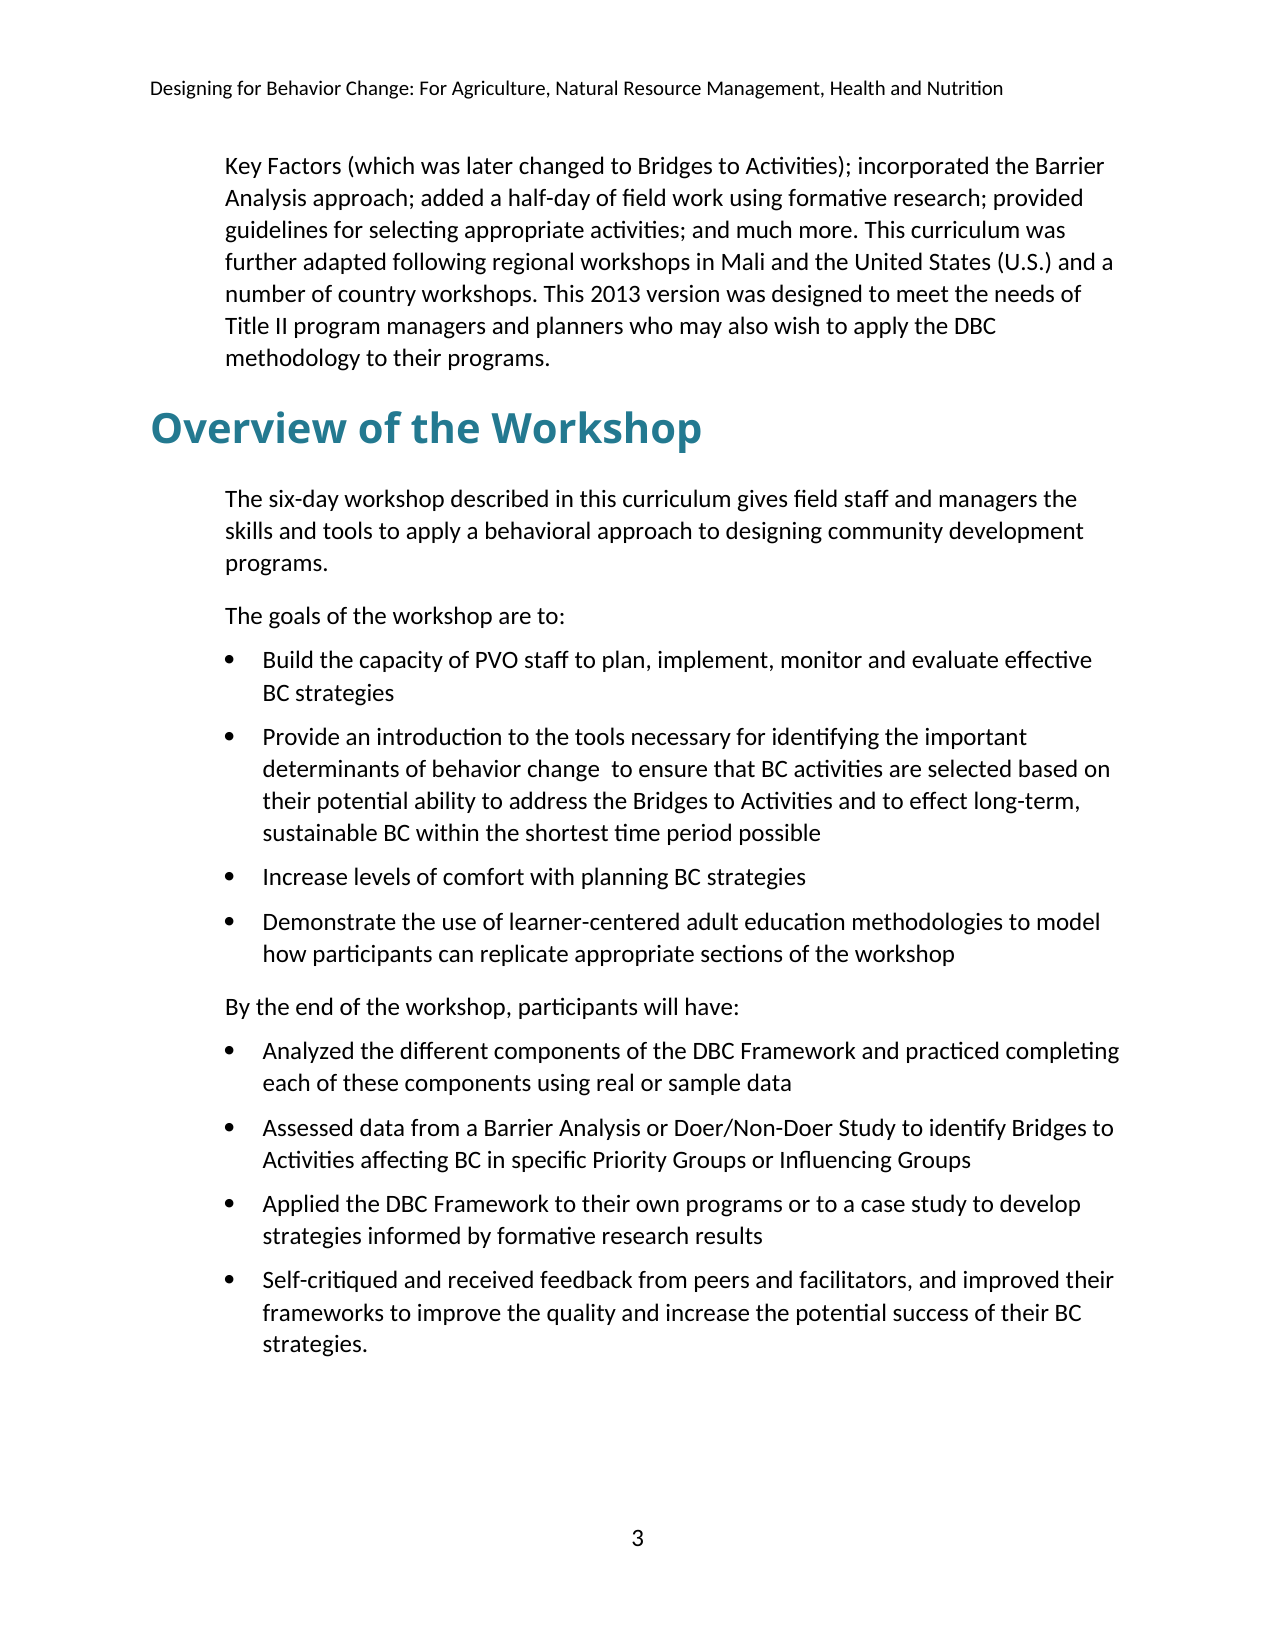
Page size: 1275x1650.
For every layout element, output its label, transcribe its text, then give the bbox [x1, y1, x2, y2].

list Demonstrate the use of learner-centered adult education methodologies to model how participants can replicate appropriate sections of the workshop [225, 906, 1125, 968]
text By the end of the workshop, participants will have: [225, 991, 1125, 1021]
subtitle Overview of the Workshop [150, 399, 1125, 456]
list Applied the DBC Framework to their own programs or to a case study to develop strategies informed by formative research results [225, 1188, 1125, 1251]
list Increase levels of comfort with planning BC strategies [225, 862, 1125, 892]
list Build the capacity of PVO staff to plan, implement, monitor and evaluate effective BC strategies [225, 645, 1125, 707]
list Analyzed the different components of the DBC Framework and practiced completing each of these components using real or sample data [225, 1035, 1125, 1098]
list Provide an introduction to the tools necessary for identifying the important determinants of behavior change to ensure that BC activities are selected based on their potential ability to address the Bridges to Activities and to effect long-term, sustainable BC within the shortest time period possible [225, 721, 1125, 848]
text The goals of the workshop are to: [225, 600, 1125, 631]
list Assessed data from a Barrier Analysis or Doer/Non-Doer Study to identify Bridges to Activities affecting BC in specific Priority Groups or Influencing Groups [225, 1112, 1125, 1174]
list Self-critiqued and received feedback from peers and facilitators, and improved their frameworks to improve the quality and increase the potential success of their BC strategies. [225, 1265, 1125, 1359]
text The six-day workshop described in this curriculum gives field staff and managers the skills and tools to apply a behavioral approach to designing community development programs. [225, 483, 1125, 578]
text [225, 150, 1125, 372]
